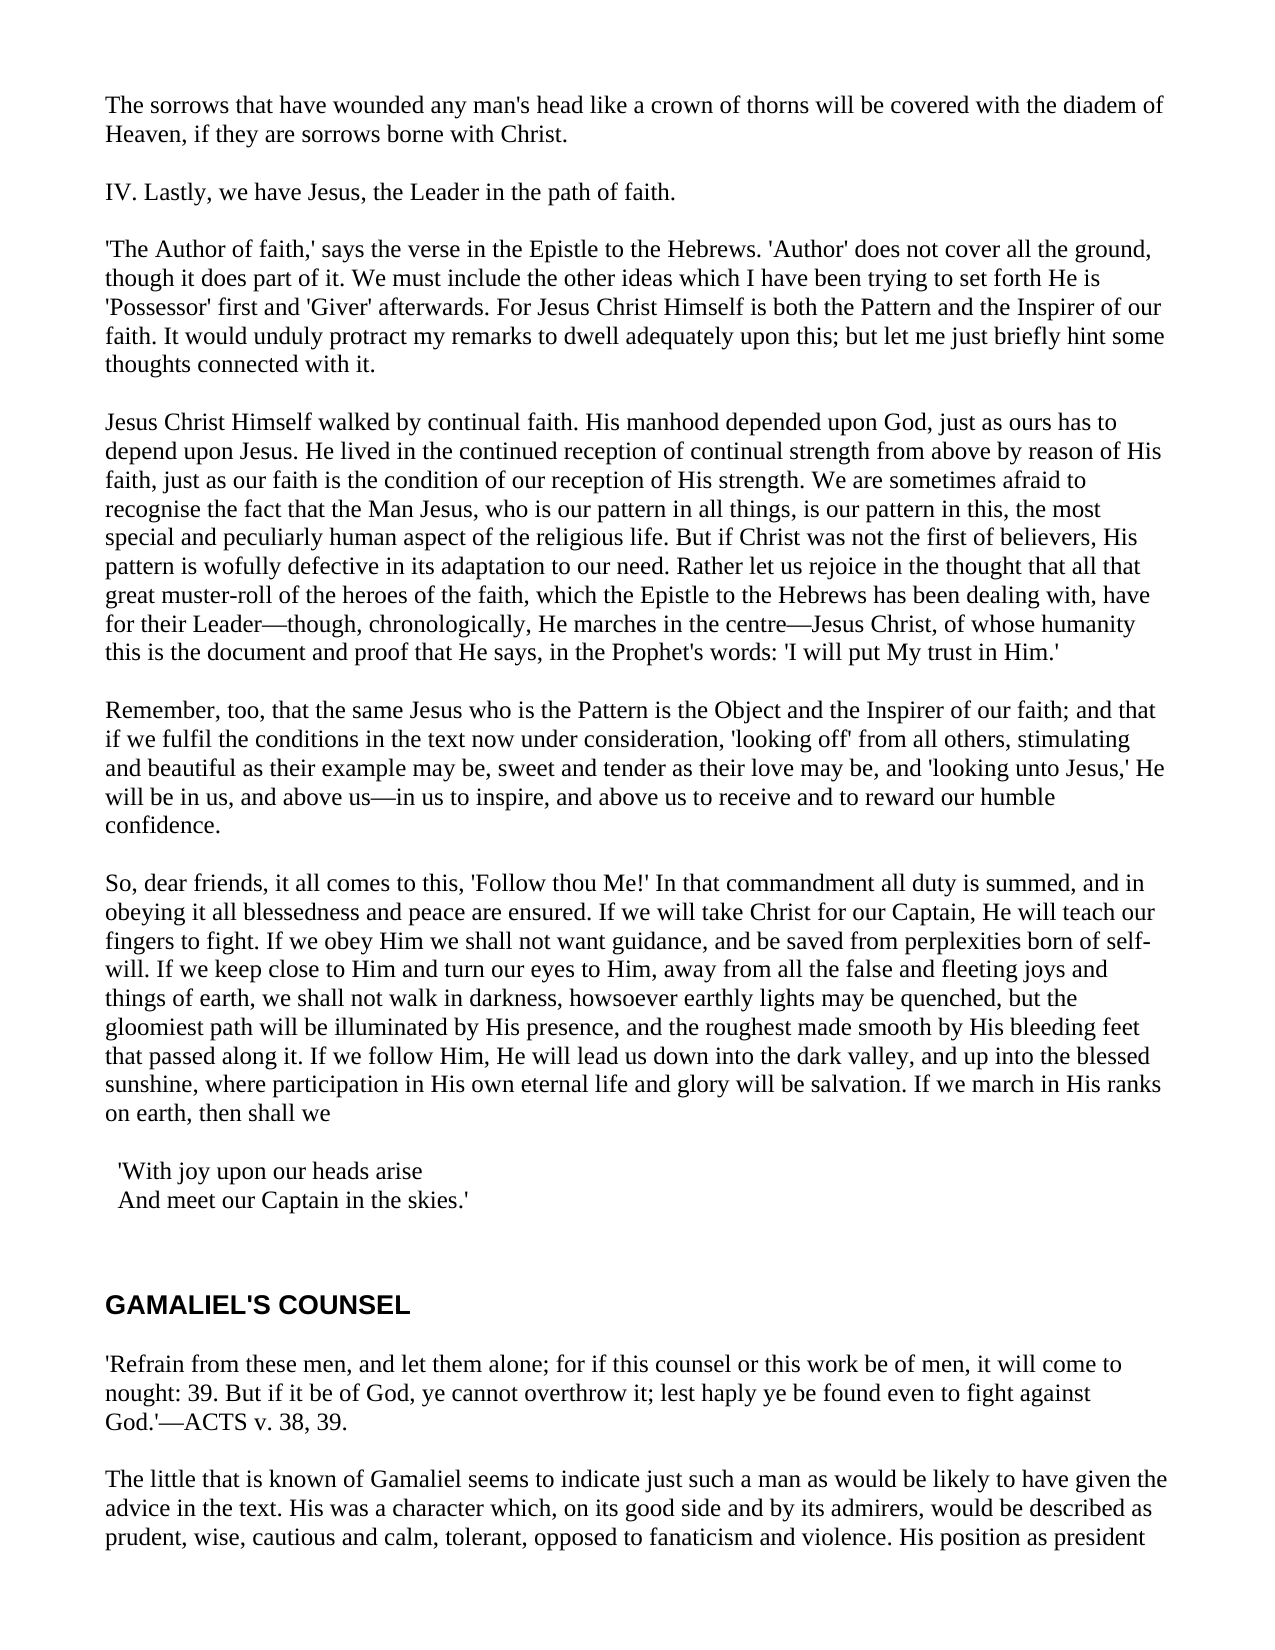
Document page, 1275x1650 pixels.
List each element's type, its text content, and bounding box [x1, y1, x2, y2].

text Remember, too, that the same Jesus who is the Pattern is the Object and the Inspirer of our faith; and that if we fulfil the conditions in the text now under consideration, 'looking off' from all others, stimulating and beautiful as their example may be, sweet and tender as their love may be, and 'looking unto Jesus,' He will be in us, and above us—in us to inspire, and above us to receive and to reward our humble confidence. [105, 695, 1172, 839]
text 'Refrain from these men, and let them alone; for if this counsel or this work be of men, it will come to nought: 39. But if it be of God, ye cannot overthrow it; lest haply ye be found even to fight against God.'—ACTS v. 38, 39. [105, 1349, 1172, 1435]
text 'The Author of faith,' says the verse in the Epistle to the Hebrews. 'Author' does not cover all the ground, though it does part of it. We must include the other ideas which I have been trying to set forth He is 'Possessor' first and 'Giver' afterwards. For Jesus Christ Himself is both the Pattern and the Inspirer of our faith. It would unduly protract my remarks to dwell adequately upon this; but let me just briefly hint some thoughts connected with it. [105, 234, 1172, 378]
text 'With joy upon our heads arise And meet our Captain in the skies.' [105, 1156, 1172, 1214]
subtitle GAMALIEL'S COUNSEL [105, 1289, 1172, 1320]
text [105, 1464, 1172, 1551]
text Jesus Christ Himself walked by continual faith. His manhood depended upon God, just as ours has to depend upon Jesus. He lived in the continued reception of continual strength from above by reason of His faith, just as our faith is the condition of our reception of His strength. We are sometimes afraid to recognise the fact that the Man Jesus, who is our pattern in all things, is our pattern in this, the most special and peculiarly human aspect of the religious life. But if Christ was not the first of believers, His pattern is wofully defective in its adaptation to our need. Rather let us rejoice in the thought that all that great muster-roll of the heroes of the faith, which the Epistle to the Hebrews has been dealing with, have for their Leader—though, chronologically, He marches in the centre—Jesus Christ, of whose humanity this is the document and proof that He says, in the Prophet's words: 'I will put My trust in Him.' [105, 407, 1172, 666]
text The sorrows that have wounded any man's head like a crown of thorns will be covered with the diadem of Heaven, if they are sorrows borne with Christ. [105, 90, 1172, 147]
text So, dear friends, it all comes to this, 'Follow thou Me!' In that commandment all duty is summed, and in obeying it all blessedness and peace are ensured. If we will take Christ for our Captain, He will teach our fingers to fight. If we obey Him we shall not want guidance, and be saved from perplexities born of self-will. If we keep close to Him and turn our eyes to Him, away from all the false and fleeting joys and things of earth, we shall not walk in darkness, howsoever earthly lights may be quenched, but the gloomiest path will be illuminated by His presence, and the roughest made smooth by His bleeding feet that passed along it. If we follow Him, He will lead us down into the dark valley, and up into the blessed sunshine, where participation in His own eternal life and glory will be salvation. If we march in His ranks on earth, then shall we [105, 868, 1172, 1127]
text IV. Lastly, we have Jesus, the Leader in the path of faith. [105, 177, 1172, 205]
